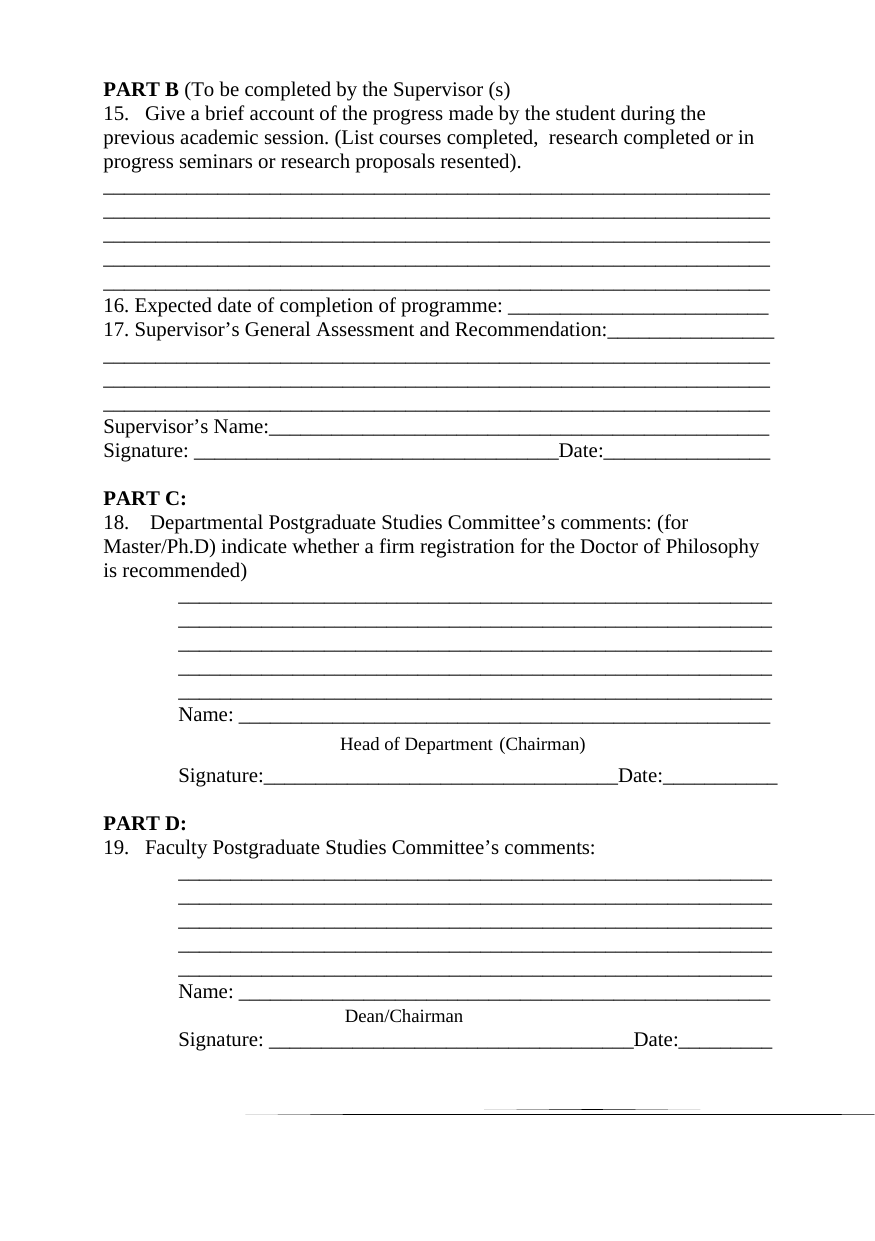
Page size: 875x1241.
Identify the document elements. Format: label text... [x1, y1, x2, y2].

text 17. Supervisor’s General Assessment and Recommendation:________________ [103, 317, 778, 341]
text Signature: ___________________________________Date:________________ [103, 438, 778, 462]
text 16. Expected date of completion of programme: _________________________ [103, 293, 778, 317]
text ________________________________________________________________________________________________________________________________________________________________________________________________________________________________________________________________________________________________________________________________ [103, 173, 778, 293]
text 19. Faculty Postgraduate Studies Committee’s comments: [103, 835, 778, 859]
text _____________________________________________________________________________________________________________________________________________________________________________________________________________________________________________________________________________________________ [178, 582, 778, 702]
text 18. Departmental Postgraduate Studies Committee’s comments: (for Master/Ph.D) indicate whether a firm registration for the Doctor of Philosophy is recommended) [103, 510, 778, 582]
text ________________________________________________________________________________________________________________________________________________________________________________________________ [103, 341, 778, 414]
text Name: ___________________________________________________ [103, 702, 778, 726]
text 15. Give a brief account of the progress made by the student during the previous academic session. (List courses completed, research completed or in progress seminars or research proposals resented). [103, 101, 778, 173]
text PART D: [103, 811, 778, 835]
text Supervisor’s Name:________________________________________________ [103, 414, 778, 438]
text Signature: ___________________________________Date:_________ [103, 1027, 778, 1051]
text Signature:__________________________________Date:___________ [103, 762, 778, 787]
text Name: ___________________________________________________ [103, 979, 778, 1003]
text _____________________________________________________________________________________________________________________________________________________________________________________________________________________________________________________________________________________________ [178, 859, 778, 979]
text PART B (To be completed by the Supervisor (s) [103, 77, 778, 101]
text PART C: [103, 486, 778, 510]
